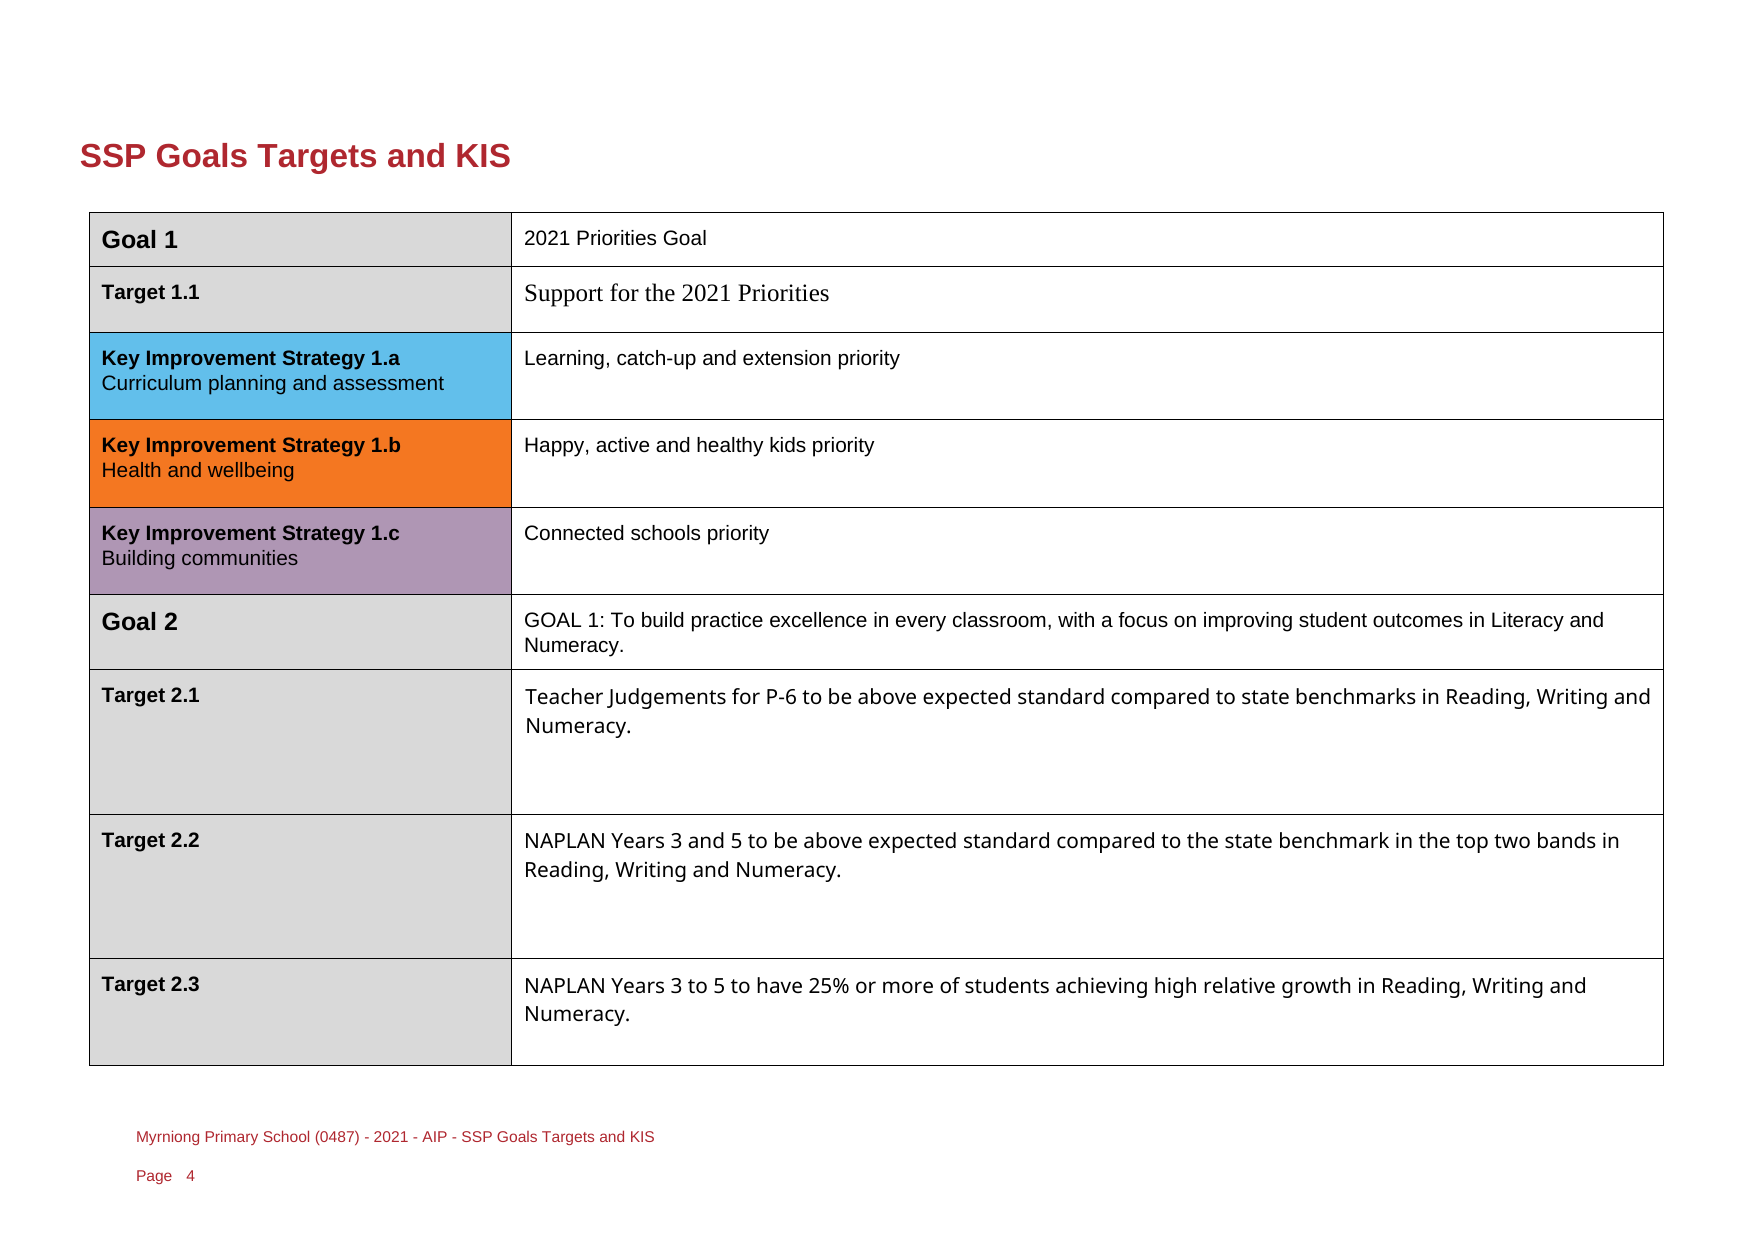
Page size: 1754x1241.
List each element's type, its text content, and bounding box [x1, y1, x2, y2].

table_cell Key Improvement Strategy 1.b Health and wellbeing [90, 420, 511, 507]
table_cell Target 2.3 [90, 959, 511, 1065]
table_cell GOAL 1: To build practice excellence in every classroom, with a focus on improving student outcomes in Literacy and Numeracy. [512, 595, 1663, 669]
table_cell Key Improvement Strategy 1.c Building communities [90, 508, 511, 594]
text SSP Goals Targets and KIS [79, 136, 1608, 174]
table_cell Target 2.2 [90, 815, 511, 958]
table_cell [512, 959, 1663, 1065]
table_cell Teacher Judgements for P-6 to be above expected standard compared to state benchmarks in Reading, Writing and Numeracy. [512, 670, 1663, 814]
table_header Goal 1 [90, 213, 511, 266]
table_cell Connected schools priority [512, 508, 1663, 594]
table_cell Goal 2 [90, 595, 511, 669]
table_header 2021 Priorities Goal [512, 213, 1663, 266]
table_cell NAPLAN Years 3 and 5 to be above expected standard compared to the state benchmark in the top two bands in Reading, Writing and Numeracy. [512, 815, 1663, 958]
table_cell Learning, catch-up and extension priority [512, 333, 1663, 419]
table_cell Target 2.1 [90, 670, 511, 814]
table_cell Happy, active and healthy kids priority [512, 420, 1663, 507]
table_cell Support for the 2021 Priorities [512, 267, 1663, 332]
table_cell Target 1.1 [90, 267, 511, 332]
table_cell Key Improvement Strategy 1.a Curriculum planning and assessment [90, 333, 511, 419]
